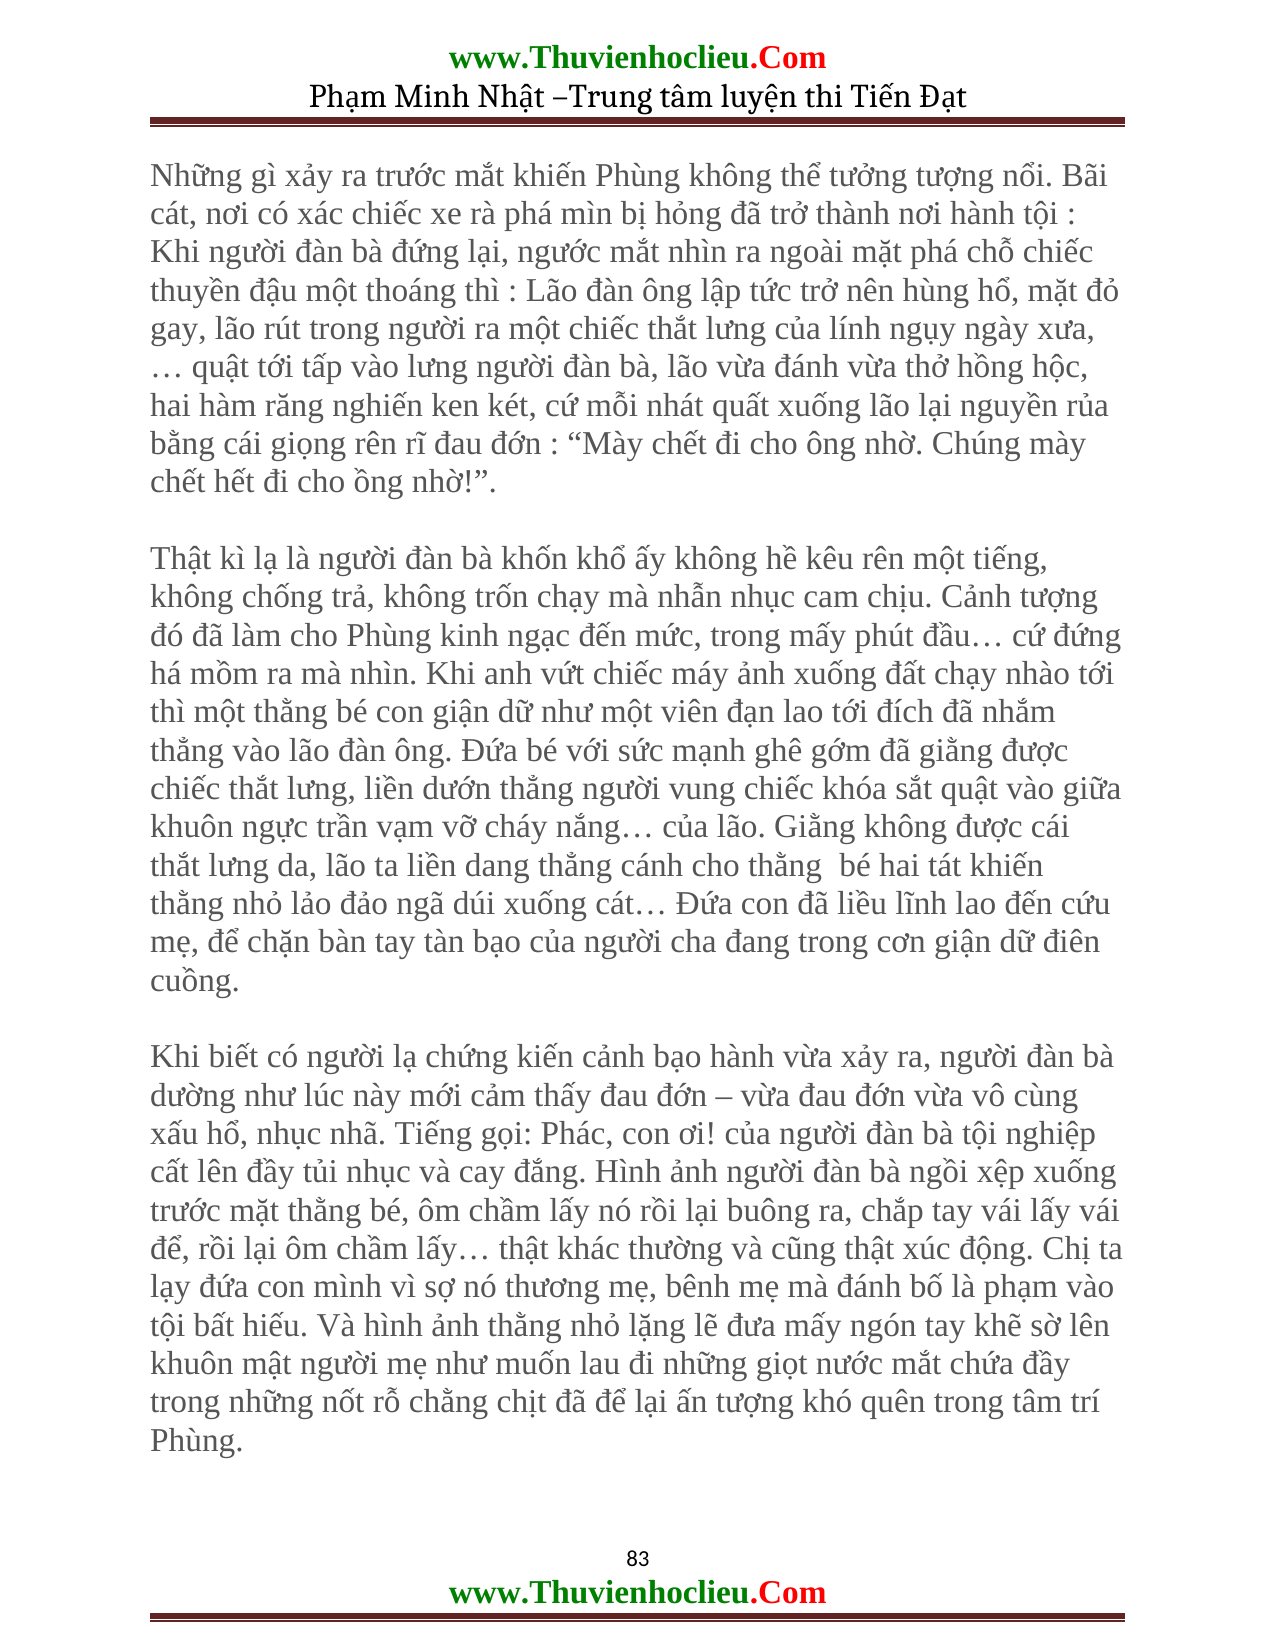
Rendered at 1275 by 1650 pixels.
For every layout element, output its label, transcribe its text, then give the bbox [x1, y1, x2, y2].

text Khi biết có người lạ chứng kiến cảnh bạo hành vừa xảy ra, người đàn bà dường như lúc này mới cảm thấy đau đớn – vừa đau đớn vừa vô cùng xấu hổ, nhục nhã. Tiếng gọi: Phác, con ơi! của người đàn bà tội nghiệp cất lên đầy tủi nhục và cay đắng. Hình ảnh người đàn bà ngồi xệp xuống trước mặt thằng bé, ôm chầm lấy nó rồi lại buông ra, chắp tay vái lấy vái để, rồi lại ôm chầm lấy… thật khác thường và cũng thật xúc động. Chị ta lạy đứa con mình vì sợ nó thương mẹ, bênh mẹ mà đánh bố là phạm vào tội bất hiếu. Và hình ảnh thằng nhỏ lặng lẽ đưa mấy ngón tay khẽ sờ lên khuôn mật người mẹ như muốn lau đi những giọt nước mắt chứa đầy trong những nốt rỗ chằng chịt đã để lại ấn tượng khó quên trong tâm trí Phùng. [150, 1036, 1125, 1458]
text Thật kì lạ là người đàn bà khốn khổ ấy không hề kêu rên một tiếng, không chống trả, không trốn chạy mà nhẫn nhục cam chịu. Cảnh tượng đó đã làm cho Phùng kinh ngạc đến mức, trong mấy phút đầu… cứ đứng há mồm ra mà nhìn. Khi anh vứt chiếc máy ảnh xuống đất chạy nhào tới thì một thằng bé con giận dữ như một viên đạn lao tới đích đã nhắm thẳng vào lão đàn ông. Đứa bé với sức mạnh ghê gớm đã giằng được chiếc thắt lưng, liền dướn thẳng người vung chiếc khóa sắt quật vào giữa khuôn ngực trần vạm vỡ cháy nắng… của lão. Giằng không được cái thắt lưng da, lão ta liền dang thẳng cánh cho thằng bé hai tát khiến thằng nhỏ lảo đảo ngã dúi xuống cát… Đứa con đã liều lĩnh lao đến cứu mẹ, để chặn bàn tay tàn bạo của người cha đang trong cơn giận dữ điên cuồng. [150, 538, 1125, 998]
text Những gì xảy ra trước mắt khiến Phùng không thể tưởng tượng nổi. Bãi cát, nơi có xác chiếc xe rà phá mìn bị hỏng đã trở thành nơi hành tội : Khi người đàn bà đứng lại, ngước mắt nhìn ra ngoài mặt phá chỗ chiếc thuyền đậu một thoáng thì : Lão đàn ông lập tức trở nên hùng hổ, mặt đỏ gay, lão rút trong người ra một chiếc thắt lưng của lính ngụy ngày xưa,… quật tới tấp vào lưng người đàn bà, lão vừa đánh vừa thở hồng hộc, hai hàm răng nghiến ken két, cứ mỗi nhát quất xuống lão lại nguyền rủa bằng cái giọng rên rĩ đau đớn : “Mày chết đi cho ông nhờ. Chúng mày chết hết đi cho ồng nhờ!”. [150, 155, 1125, 500]
